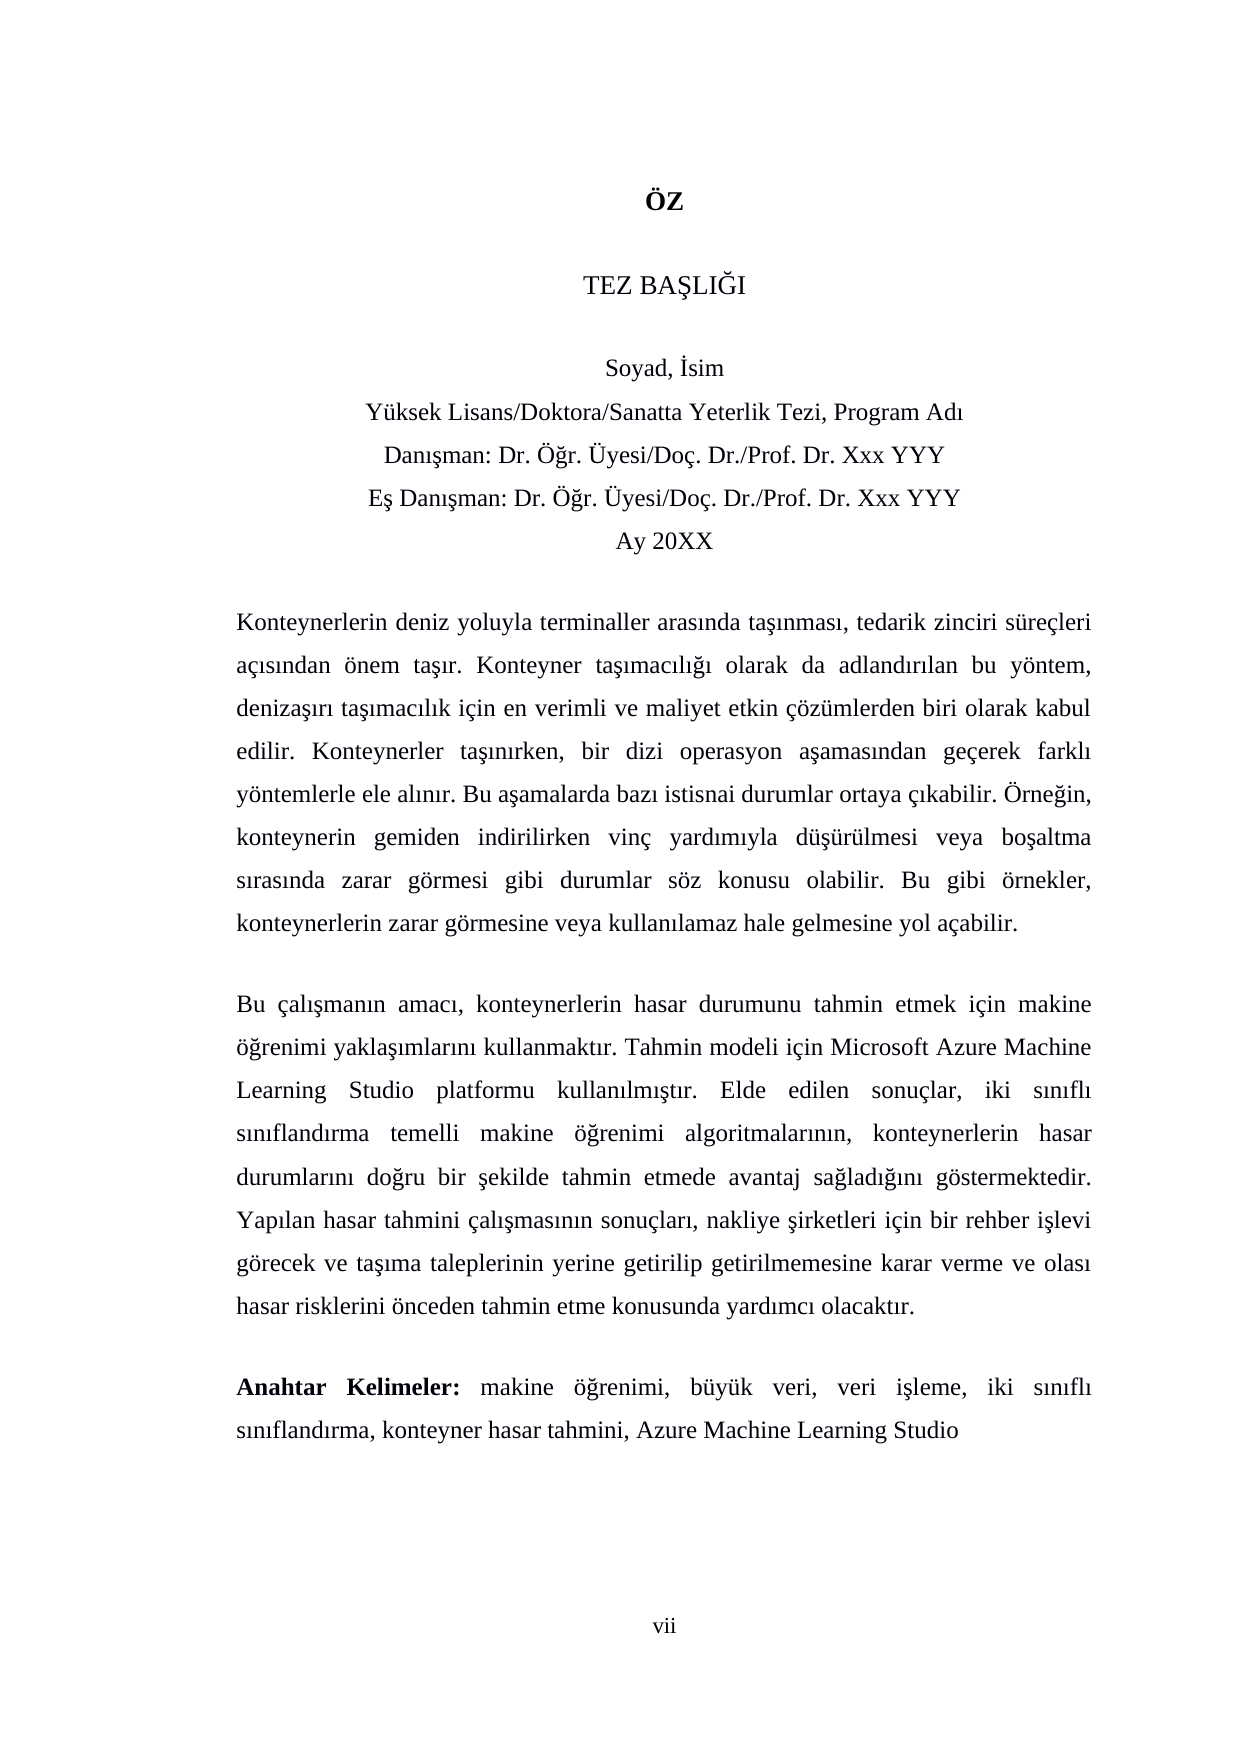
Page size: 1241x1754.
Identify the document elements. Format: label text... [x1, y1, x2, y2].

text Konteynerlerin deniz yoluyla terminaller arasında taşınması, tedarik zinciri süreçleri açısından önem taşır. Konteyner taşımacılığı olarak da adlandırılan bu yöntem, denizaşırı taşımacılık için en verimli ve maliyet etkin çözümlerden biri olarak kabul edilir. Konteynerler taşınırken, bir dizi operasyon aşamasından geçerek farklı yöntemlerle ele alınır. Bu aşamalarda bazı istisnai durumlar ortaya çıkabilir. Örneğin, konteynerin gemiden indirilirken vinç yardımıyla düşürülmesi veya boşaltma sırasında zarar görmesi gibi durumlar söz konusu olabilir. Bu gibi örnekler, konteynerlerin zarar görmesine veya kullanılamaz hale gelmesine yol açabilir. [236, 607, 1092, 937]
subtitle Ay 20XX [236, 526, 1092, 555]
subtitle Yüksek Lisans/Doktora/Sanatta Yeterlik Tezi, Program Adı [236, 397, 1092, 425]
text ÖZ [236, 185, 1092, 216]
subtitle Danışman: Dr. Öğr. Üyesi/Doç. Dr./Prof. Dr. Xxx YYY [236, 440, 1092, 468]
subtitle Eş Danışman: Dr. Öğr. Üyesi/Doç. Dr./Prof. Dr. Xxx YYY [236, 483, 1092, 512]
text Bu çalışmanın amacı, konteynerlerin hasar durumunu tahmin etmek için makine öğrenimi yaklaşımlarını kullanmaktır. Tahmin modeli için Microsoft Azure Machine Learning Studio platformu kullanılmıştır. Elde edilen sonuçlar, iki sınıflı sınıflandırma temelli makine öğrenimi algoritmalarının, konteynerlerin hasar durumlarını doğru bir şekilde tahmin etmede avantaj sağladığını göstermektedir. Yapılan hasar tahmini çalışmasının sonuçları, nakliye şirketleri için bir rehber işlevi görecek ve taşıma taleplerinin yerine getirilip getirilmemesine karar verme ve olası hasar risklerini önceden tahmin etme konusunda yardımcı olacaktır. [236, 989, 1092, 1320]
subtitle Soyad, İsim [236, 353, 1092, 382]
subtitle TEZ BAŞLIĞI [236, 269, 1092, 301]
text Anahtar Kelimeler: makine öğrenimi, büyük veri, veri işleme, iki sınıflı sınıflandırma, konteyner hasar tahmini, Azure Machine Learning Studio [236, 1372, 1092, 1443]
